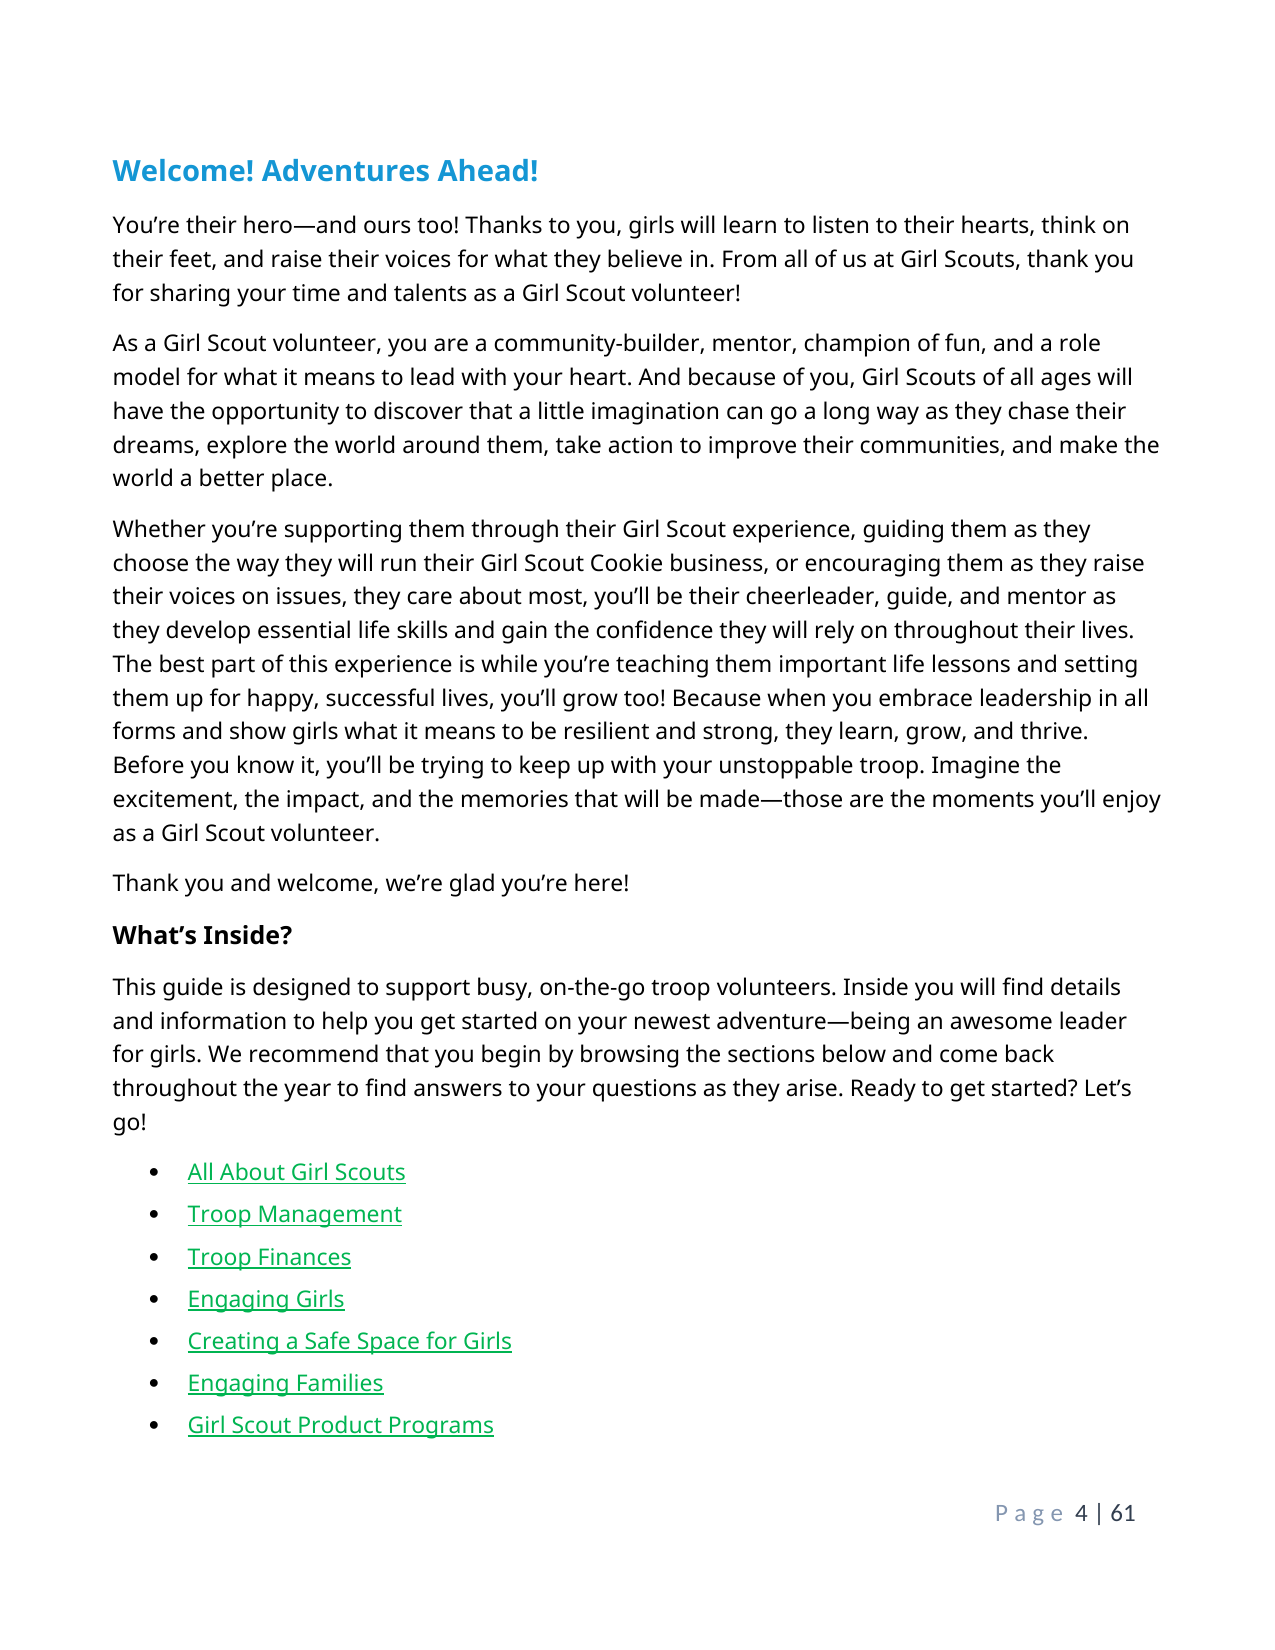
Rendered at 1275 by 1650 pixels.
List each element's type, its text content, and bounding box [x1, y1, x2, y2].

text This guide is designed to support busy, on-the-go troop volunteers. Inside you will find details and information to help you get started on your newest adventure—being an awesome leader for girls. We recommend that you begin by browsing the sections below and come back throughout the year to find answers to your questions as they arise. Ready to get started? Let’s go! [112, 971, 1162, 1137]
text You’re their hero—and ours too! Thanks to you, girls will learn to listen to their hearts, think on their feet, and raise their voices for what they believe in. From all of us at Girl Scouts, thank you for sharing your time and talents as a Girl Scout volunteer! [112, 209, 1162, 308]
subtitle Welcome! Adventures Ahead! [112, 150, 1162, 190]
list All About Girl Scouts [150, 1156, 1162, 1187]
list Troop Management [150, 1198, 1162, 1229]
subtitle What’s Inside? [112, 917, 1162, 951]
text Thank you and welcome, we’re glad you’re here! [112, 867, 1162, 898]
list Girl Scout Product Programs [150, 1409, 1162, 1440]
list Troop Finances [150, 1240, 1162, 1272]
text Whether you’re supporting them through their Girl Scout experience, guiding them as they choose the way they will run their Girl Scout Cookie business, or encouraging them as they raise their voices on issues, they care about most, you’ll be their cheerleader, guide, and mentor as they develop essential life skills and gain the confidence they will rely on throughout their lives. The best part of this experience is while you’re teaching them important life lessons and setting them up for happy, successful lives, you’ll grow too! Because when you embrace leadership in all forms and show girls what it means to be resilient and strong, they learn, grow, and thrive. Before you know it, you’ll be trying to keep up with your unstoppable troop. Imagine the excitement, the impact, and the memories that will be made—those are the moments you’ll enjoy as a Girl Scout volunteer. [112, 513, 1162, 848]
list Creating a Safe Space for Girls [150, 1324, 1162, 1356]
text As a Girl Scout volunteer, you are a community-builder, mentor, champion of fun, and a role model for what it means to lead with your heart. And because of you, Girl Scouts of all ages will have the opportunity to discover that a little imagination can go a long way as they chase their dreams, explore the world around them, take action to improve their communities, and make the world a better place. [112, 327, 1162, 494]
list Engaging Girls [150, 1282, 1162, 1314]
list Engaging Families [150, 1367, 1162, 1398]
